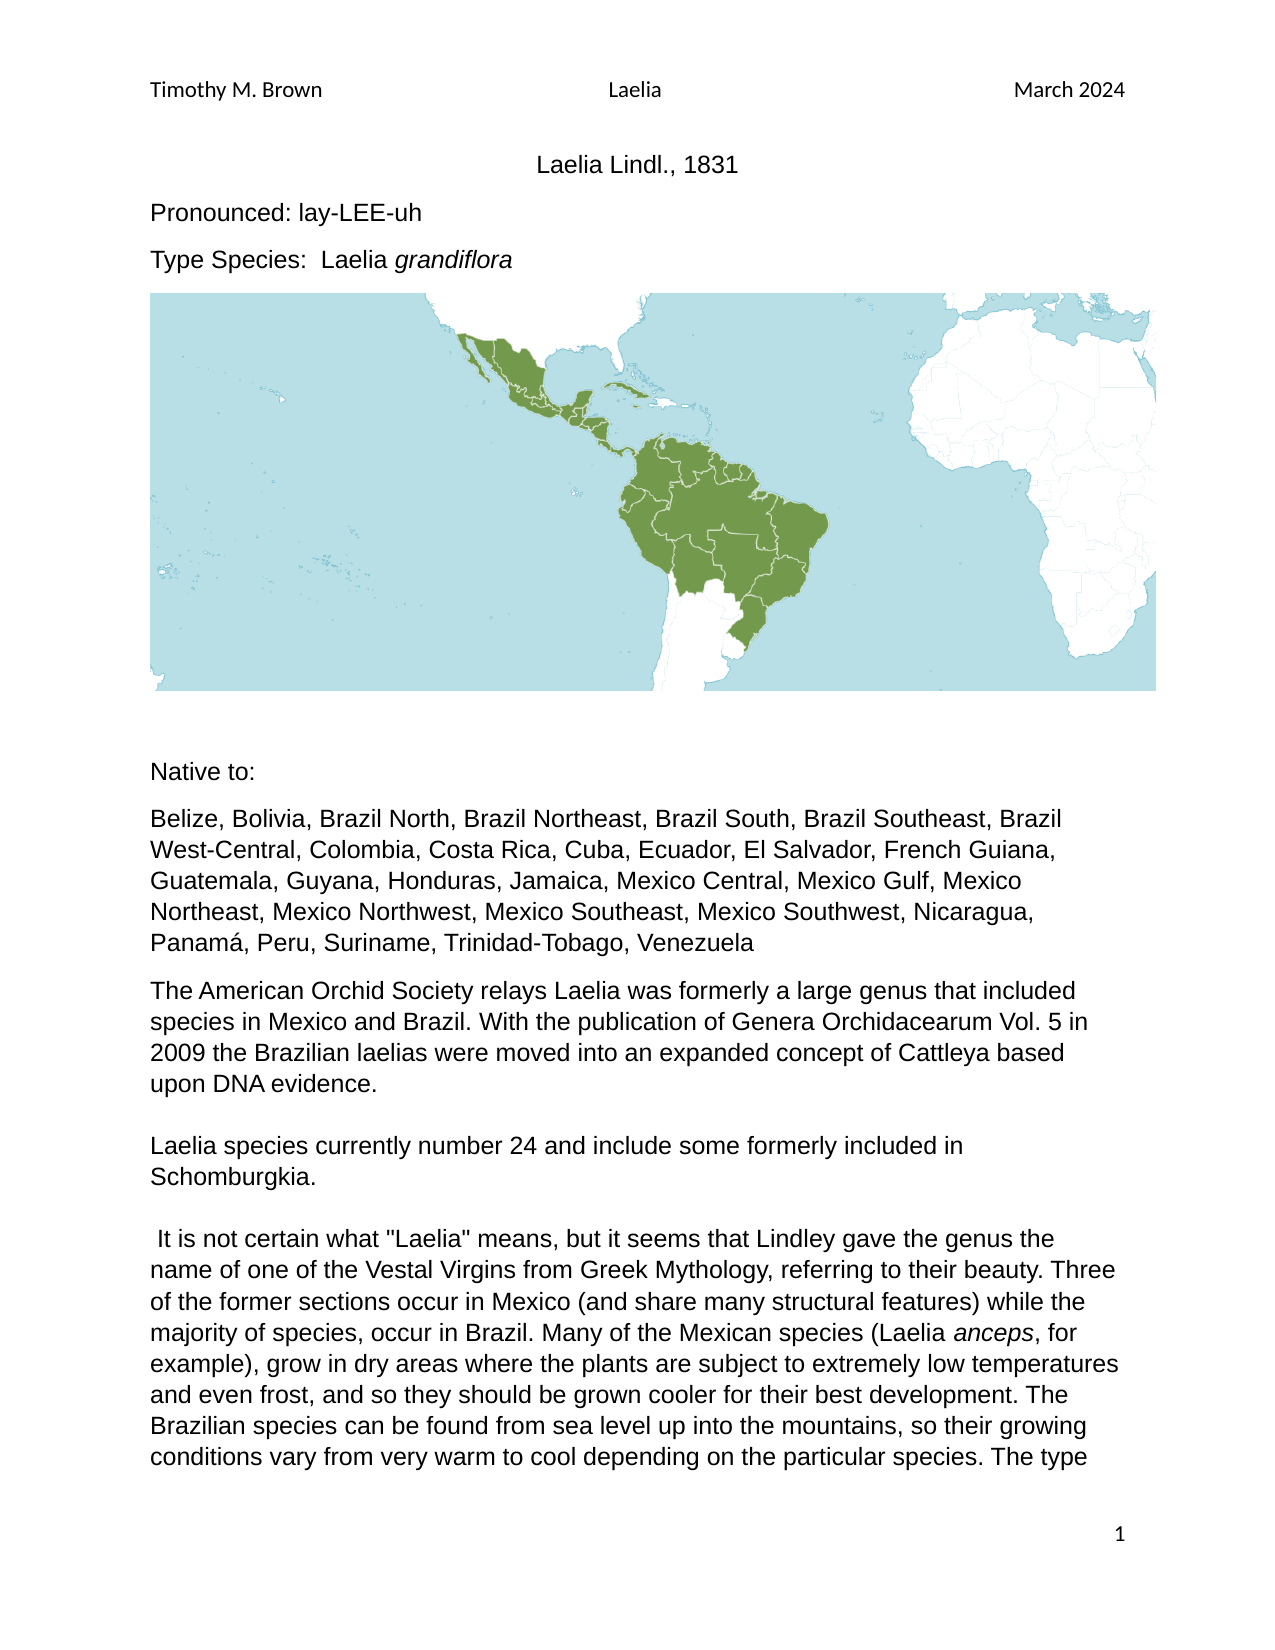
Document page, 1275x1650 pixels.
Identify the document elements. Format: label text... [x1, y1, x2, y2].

text Type Species: Laelia grandiflora [150, 245, 1125, 274]
text Laelia species currently number 24 and include some formerly included in Schomburgkia. [150, 1131, 1125, 1191]
text Belize, Bolivia, Brazil North, Brazil Northeast, Brazil South, Brazil Southeast, Brazil West-Central, Colombia, Costa Rica, Cuba, Ecuador, El Salvador, French Guiana, Guatemala, Guyana, Honduras, Jamaica, Mexico Central, Mexico Gulf, Mexico Northeast, Mexico Northwest, Mexico Southeast, Mexico Southwest, Nicaragua, Panamá, Peru, Suriname, Trinidad-Tobago, Venezuela [150, 804, 1125, 957]
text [150, 1224, 1125, 1470]
text Pronounced: lay-LEE-uh [150, 198, 1125, 226]
text Laelia Lindl., 1831 [150, 150, 1125, 179]
text The American Orchid Society relays Laelia was formerly a large genus that included species in Mexico and Brazil. With the publication of Genera Orchidacearum Vol. 5 in 2009 the Brazilian laelias were moved into an expanded concept of Cattleya based upon DNA evidence. [150, 976, 1125, 1098]
text Native to: [150, 756, 1125, 785]
picture [150, 293, 1157, 691]
